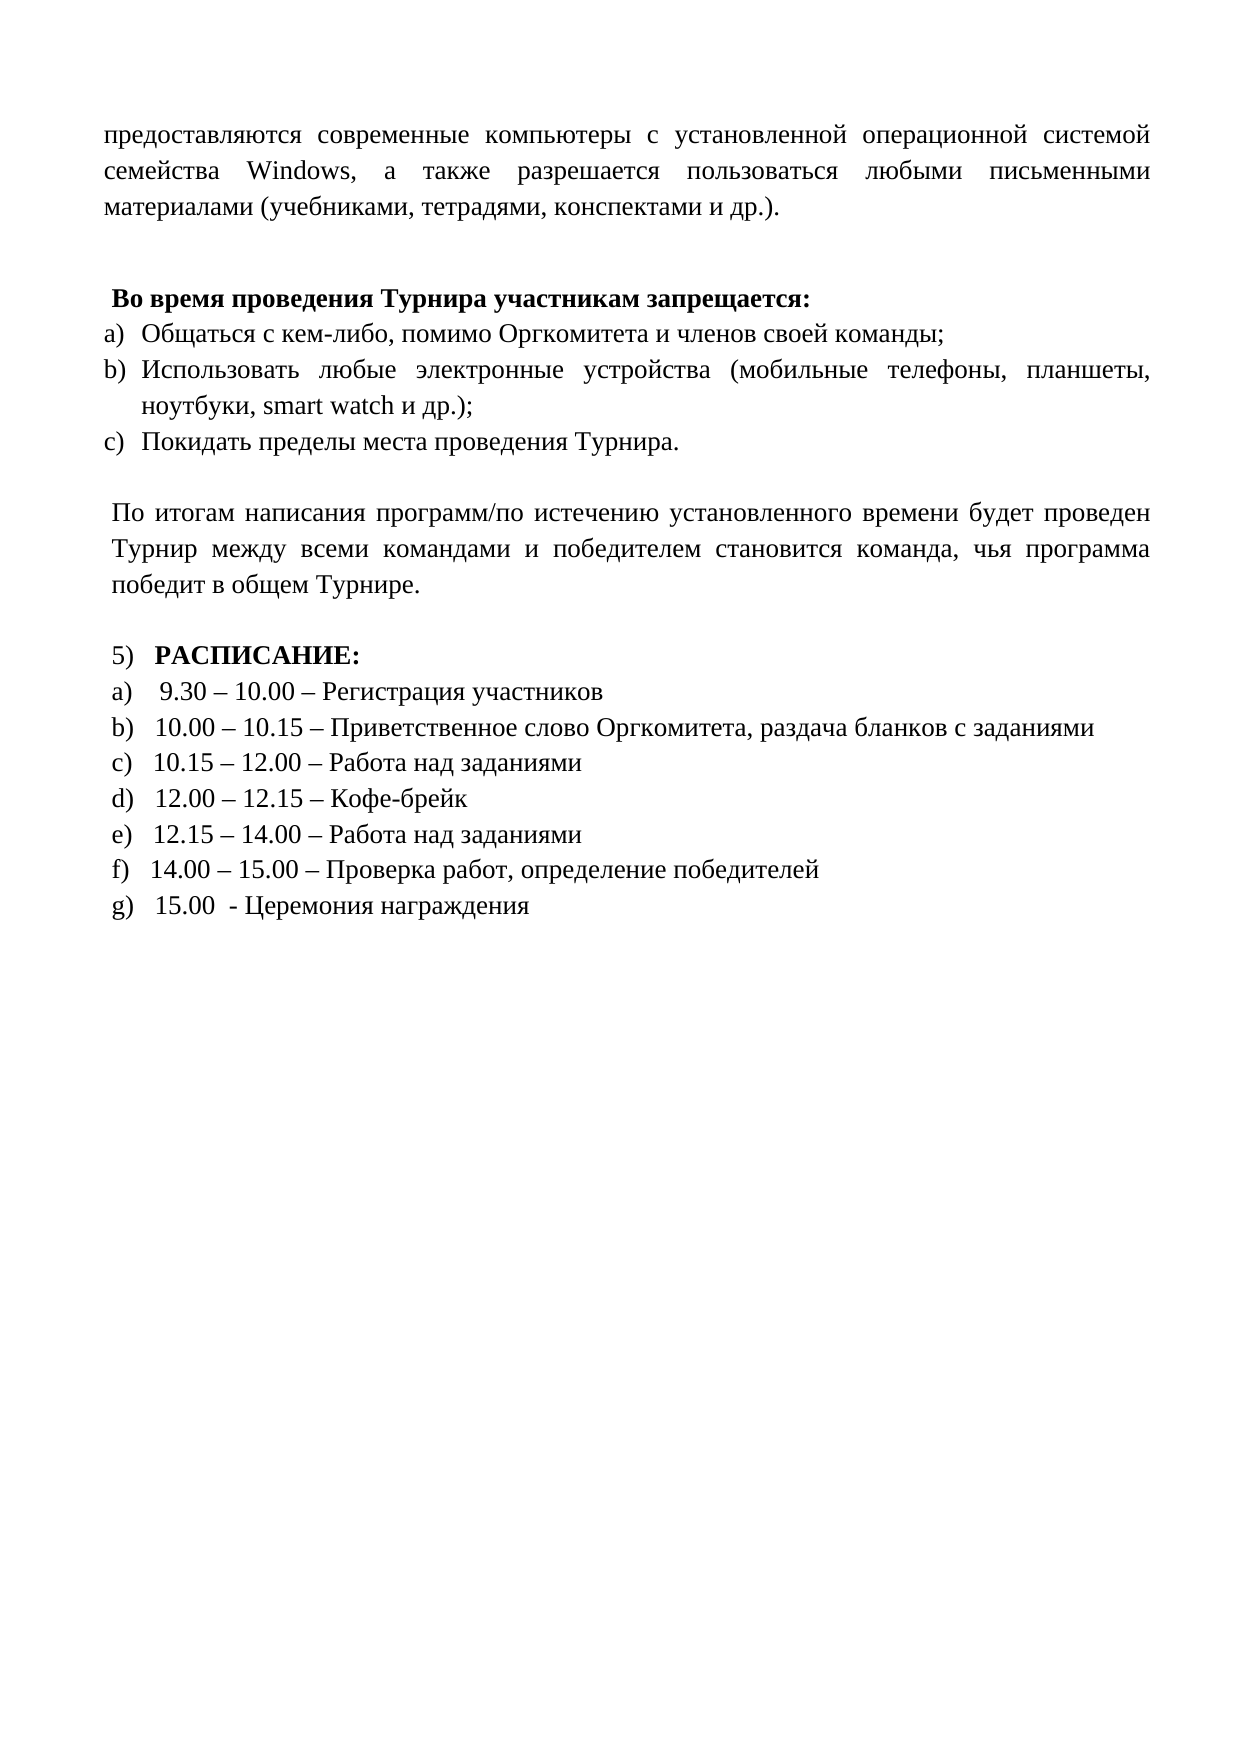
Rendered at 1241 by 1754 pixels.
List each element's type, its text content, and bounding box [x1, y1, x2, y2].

list 5) РАСПИСАНИЕ: [111, 639, 1152, 670]
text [103, 118, 1152, 221]
list c) 10.15 – 12.00 – Работа над заданиями [111, 746, 1152, 777]
list g) 15.00 - Церемония награждения [111, 889, 1152, 920]
list b) 10.00 – 10.15 – Приветственное слово Оргкомитета, раздача бланков с заданиями [111, 711, 1152, 742]
list d) 12.00 – 12.15 – Кофе-брейк [111, 782, 1152, 813]
list Покидать пределы места проведения Турнира. [103, 425, 1152, 456]
list Использовать любые электронные устройства (мобильные телефоны, планшеты, ноутбуки, smart watch и др.); [103, 353, 1152, 420]
list e) 12.15 – 14.00 – Работа над заданиями [111, 818, 1152, 849]
list a) 9.30 – 10.00 – Регистрация участников [111, 675, 1152, 706]
list Общаться с кем-либо, помимо Оргкомитета и членов своей команды; [103, 318, 1152, 349]
list По итогам написания программ/по истечению установленного времени будет проведен Турнир между всеми командами и победителем становится команда, чья программа победит в общем Турнире. [111, 496, 1152, 599]
list f) 14.00 – 15.00 – Проверка работ, определение победителей [111, 853, 1152, 885]
list Во время проведения Турнира участникам запрещается: [111, 282, 1152, 313]
